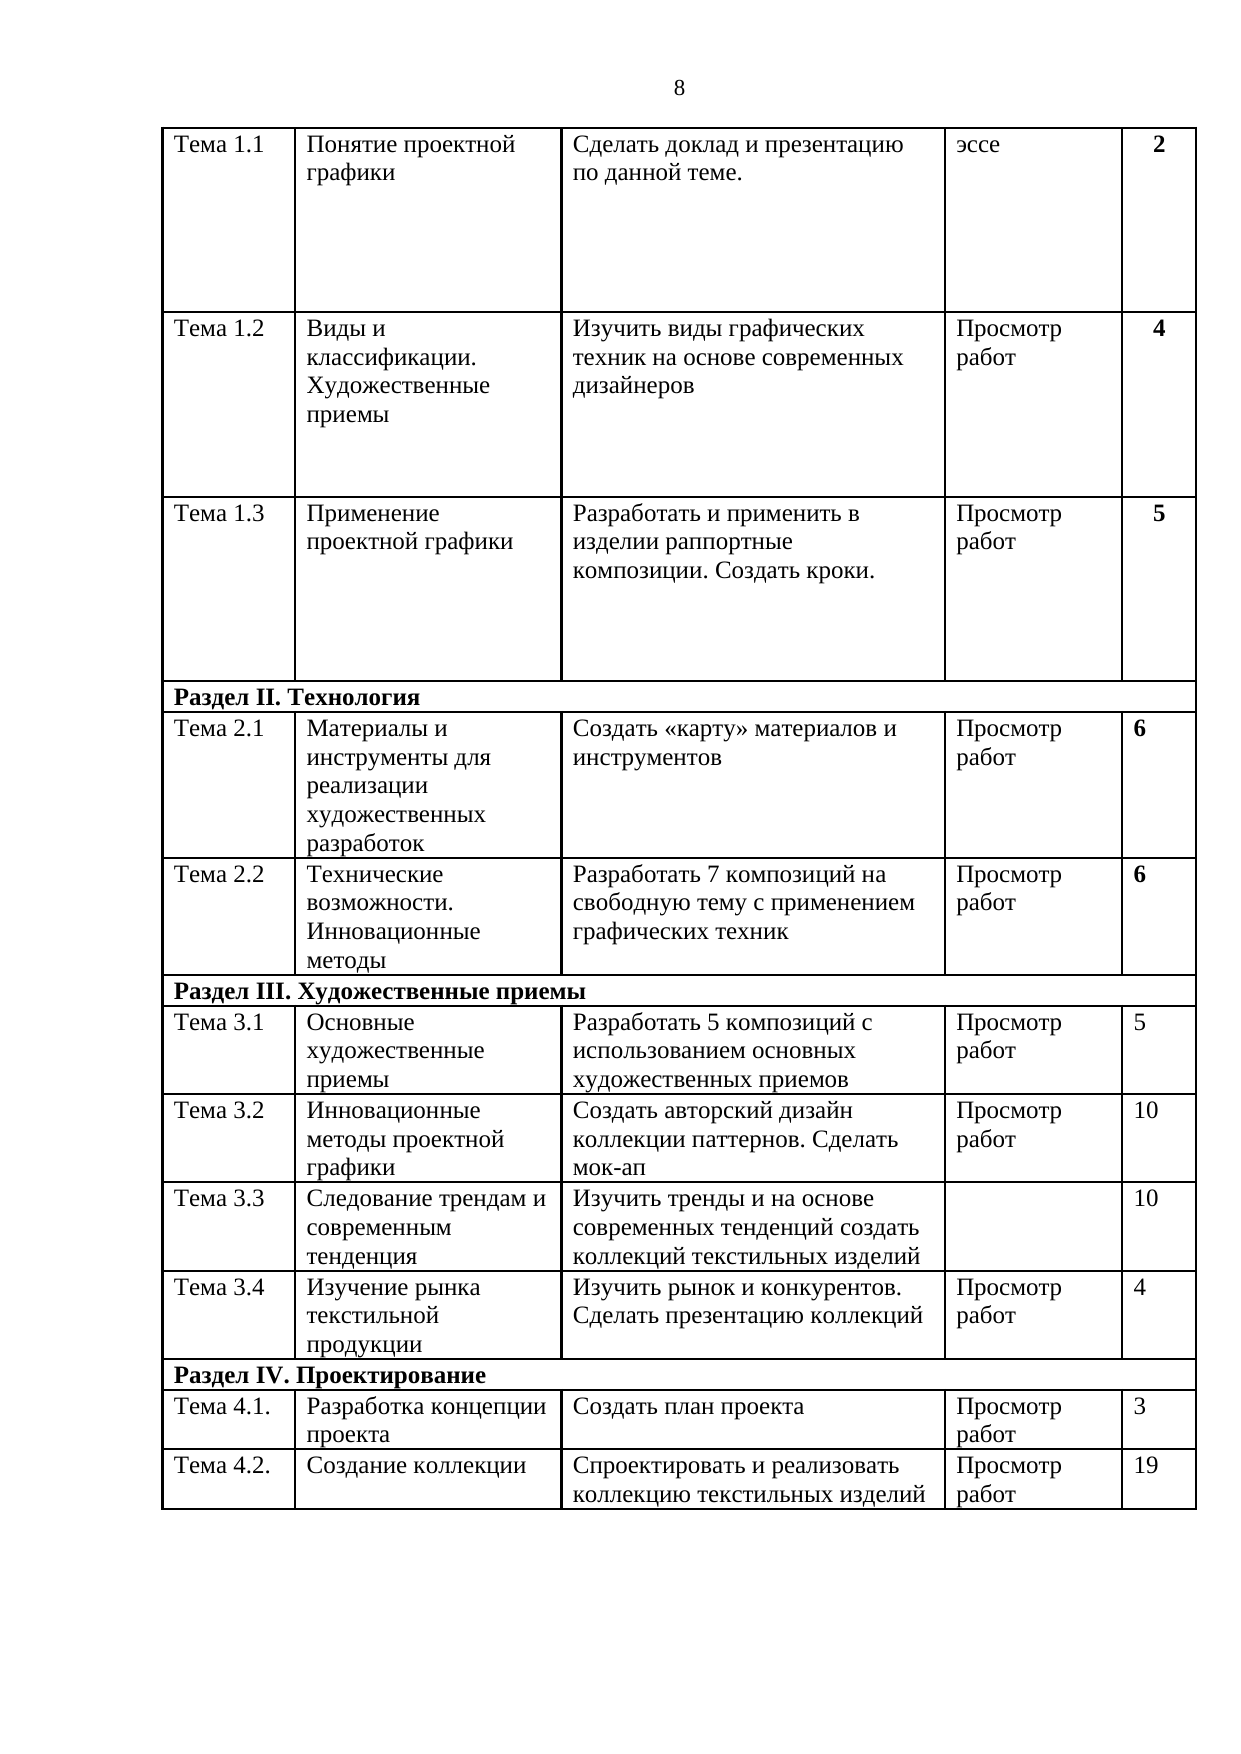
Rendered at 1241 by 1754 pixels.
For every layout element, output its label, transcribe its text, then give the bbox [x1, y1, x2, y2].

table_cell Тема 1.3 [164, 498, 294, 680]
table_cell Спроектировать и реализовать коллекцию текстильных изделий [563, 1450, 944, 1508]
table_cell Материалы и инструменты для реализации художественных разработок [296, 713, 560, 857]
table_cell Изучение рынка текстильной продукции [296, 1272, 560, 1358]
table_cell эссе [946, 129, 1121, 311]
table_cell Основные художественные приемы [296, 1007, 560, 1093]
table_cell Следование трендам и современным тенденция [296, 1183, 560, 1269]
table_cell Просмотр работ [946, 1095, 1121, 1181]
table_cell Сделать доклад и презентацию по данной теме. [563, 129, 944, 311]
table_cell [946, 1183, 1121, 1269]
table_cell Разработать и применить в изделии раппортные композиции. Создать кроки. [563, 498, 944, 680]
table_cell Просмотр работ [946, 1450, 1121, 1508]
table_cell 3 [1123, 1391, 1195, 1448]
table_cell 10 [1123, 1183, 1195, 1269]
table_cell Тема 2.2 [164, 859, 294, 974]
table_cell Тема 1.1 [164, 129, 294, 311]
table_cell 4 [1123, 313, 1195, 496]
table_cell Создать авторский дизайн коллекции паттернов. Сделать мок-ап [563, 1095, 944, 1181]
table_cell Тема 3.2 [164, 1095, 294, 1181]
table_cell Раздел II. Технология [164, 682, 1195, 711]
table_cell Тема 2.1 [164, 713, 294, 857]
table_cell Изучить рынок и конкурентов. Сделать презентацию коллекций [563, 1272, 944, 1358]
table_cell Разработать 5 композиций с использованием основных художественных приемов [563, 1007, 944, 1093]
table_cell Создать план проекта [563, 1391, 944, 1448]
table_cell Тема 3.3 [164, 1183, 294, 1269]
table_cell Инновационные методы проектной графики [296, 1095, 560, 1181]
table_cell Просмотр работ [946, 313, 1121, 496]
table_cell Технические возможности. Инновационные методы [296, 859, 560, 974]
table_cell Тема 4.2. [164, 1450, 294, 1508]
table_cell Просмотр работ [946, 859, 1121, 974]
table_cell Просмотр работ [946, 1272, 1121, 1358]
table_cell Раздел III. Художественные приемы [164, 976, 1195, 1004]
table_cell Изучить виды графических техник на основе современных дизайнеров [563, 313, 944, 496]
table_cell 4 [1123, 1272, 1195, 1358]
table_cell Тема 3.1 [164, 1007, 294, 1093]
table_cell 6 [1123, 713, 1195, 857]
table_cell Виды и классификации. Художественные приемы [296, 313, 560, 496]
table_cell 10 [1123, 1095, 1195, 1181]
table_cell Тема 1.2 [164, 313, 294, 496]
table_cell Разработка концепции проекта [296, 1391, 560, 1448]
table_cell 19 [1123, 1450, 1195, 1508]
table_cell Раздел IV. Проектирование [164, 1360, 1195, 1389]
table_cell Создание коллекции [296, 1450, 560, 1508]
table_cell Понятие проектной графики [296, 129, 560, 311]
table_cell Просмотр работ [946, 498, 1121, 680]
table_cell Изучить тренды и на основе современных тенденций создать коллекций текстильных изделий [563, 1183, 944, 1269]
table_cell Тема 3.4 [164, 1272, 294, 1358]
table_cell 6 [1123, 859, 1195, 974]
table_cell Просмотр работ [946, 1007, 1121, 1093]
table_cell 5 [1123, 1007, 1195, 1093]
table_cell Тема 4.1. [164, 1391, 294, 1448]
table_cell Разработать 7 композиций на свободную тему с применением графических техник [563, 859, 944, 974]
table_cell Применение проектной графики [296, 498, 560, 680]
table_cell 2 [1123, 129, 1195, 311]
table_cell Просмотр работ [946, 1391, 1121, 1448]
table_cell 5 [1123, 498, 1195, 680]
table_cell Просмотр работ [946, 713, 1121, 857]
table_cell Создать «карту» материалов и инструментов [563, 713, 944, 857]
